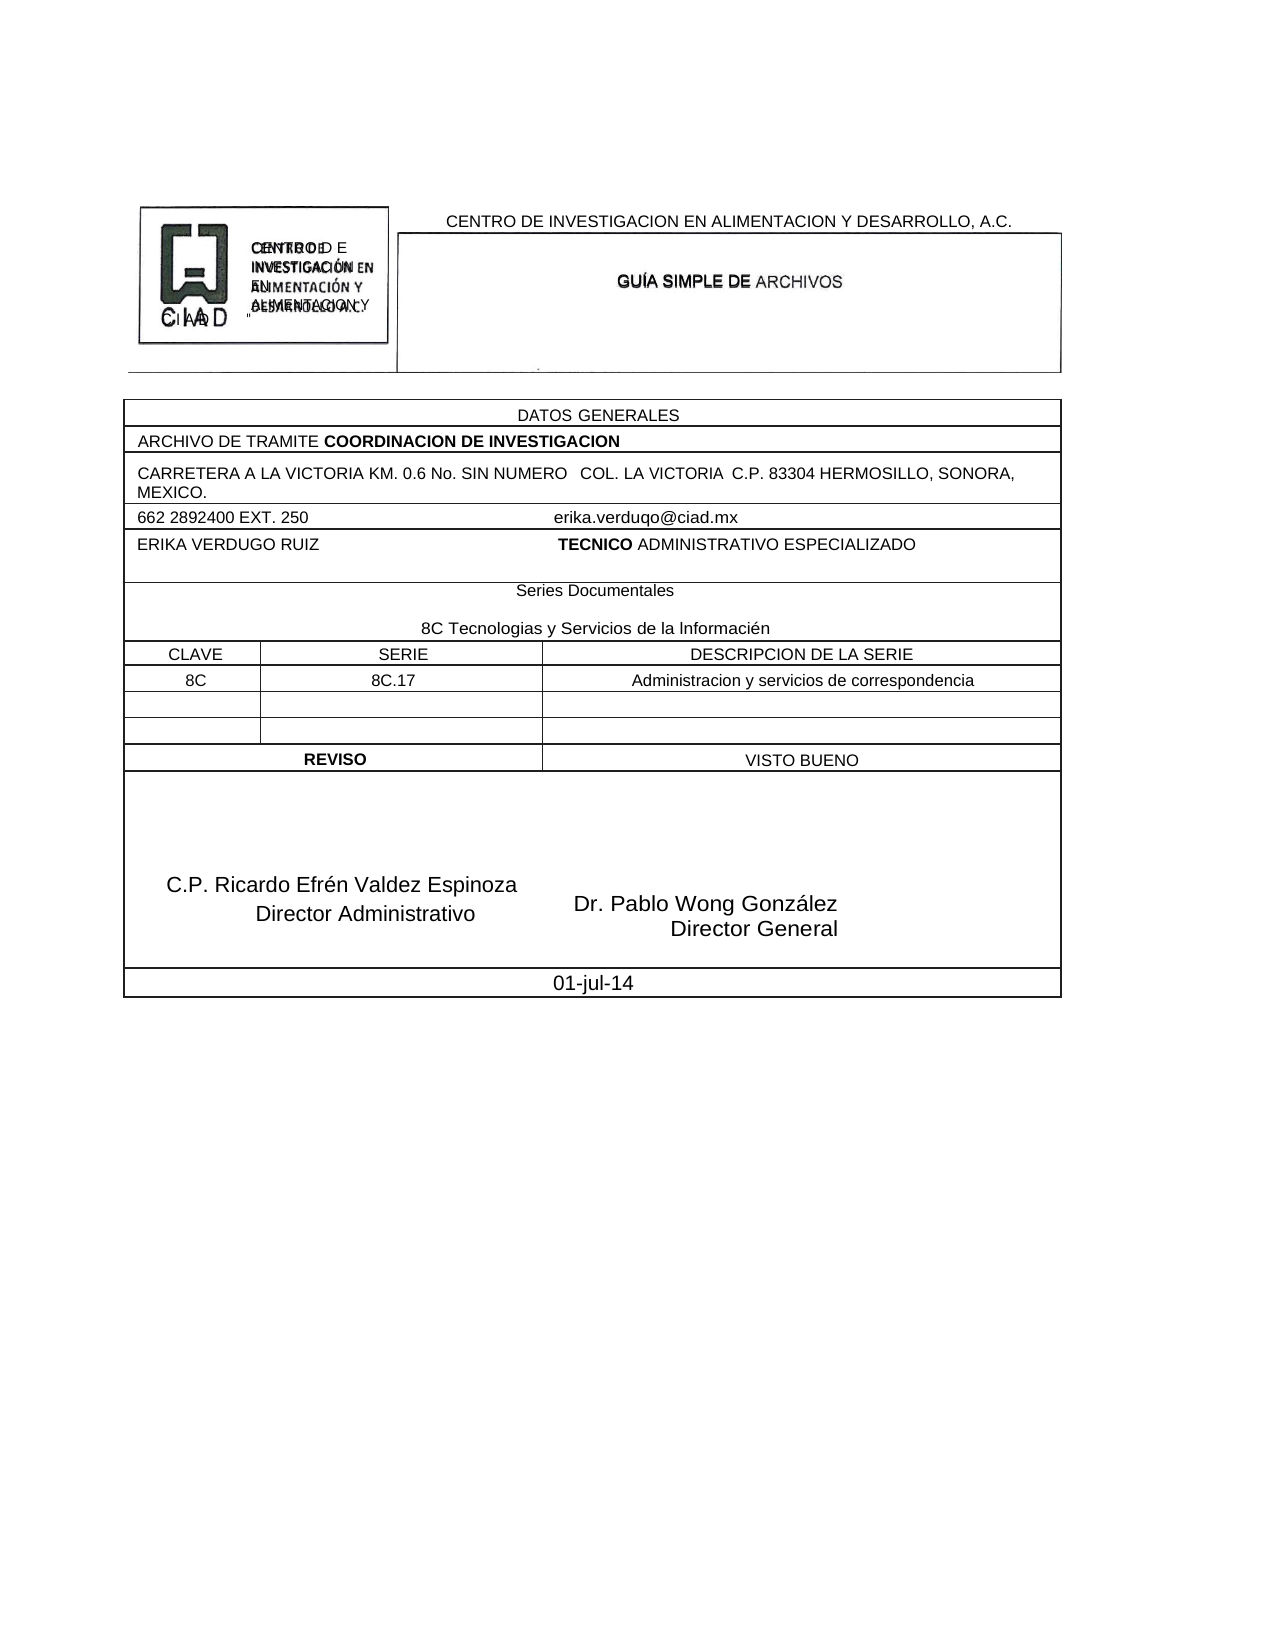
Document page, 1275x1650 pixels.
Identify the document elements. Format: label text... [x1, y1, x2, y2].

table_cell REVISO [125, 745, 542, 770]
table_cell [125, 718, 260, 743]
table_cell [261, 718, 542, 743]
table_cell [125, 692, 260, 716]
table_cell [543, 718, 1060, 743]
table_cell CARRETERA A LA VICTORIA KM. 0.6 No. SIN NUMERO MEXICO. [125, 453, 572, 503]
table_cell VISTO BUENO [543, 745, 1060, 770]
table_cell C.P. Ricardo Efrén Valdez Espinoza Director Administrativo [125, 772, 543, 967]
picture [128, 206, 1062, 373]
table_header GENERALES [573, 400, 1060, 425]
table_cell ERIKA VERDUGO RUIZ [125, 530, 543, 581]
table_cell TECNICO ADMINISTRATIVO ESPECIALIZADO [543, 530, 1060, 581]
table_cell 8C.17 [261, 666, 542, 691]
table_cell Dr. Pablo Wong González Director General [543, 772, 859, 967]
table_cell VICTORIA [644, 453, 724, 503]
table_cell [261, 692, 542, 716]
table_header DATOS [125, 400, 572, 425]
table_cell COL. [573, 453, 620, 503]
table_cell 01-jul-14 [125, 969, 1060, 996]
table_cell [543, 692, 1060, 716]
table_cell 662 2892400 EXT. 250 [125, 504, 543, 528]
table_cell LA [620, 453, 644, 503]
table_cell 8C [125, 666, 260, 691]
table_cell [859, 772, 1060, 967]
table_cell ARCHIVO DE TRAMITE COORDINACION DE INVESTIGACION [125, 427, 1060, 451]
table_cell DESCRIPCION DE LA SERIE [543, 642, 1060, 664]
table_cell Series Documentales 8C Tecnologias y Servicios de la lnformacién [125, 583, 1060, 640]
table_cell SERIE [261, 642, 542, 664]
table_cell Administracion y servicios de correspondencia [543, 666, 1060, 691]
table_cell C.P. 83304 HERMOSILLO, SONORA, [724, 453, 1060, 503]
table_cell CLAVE [125, 642, 260, 664]
table_cell erika.verduqo@ciad.mx [543, 504, 1060, 528]
